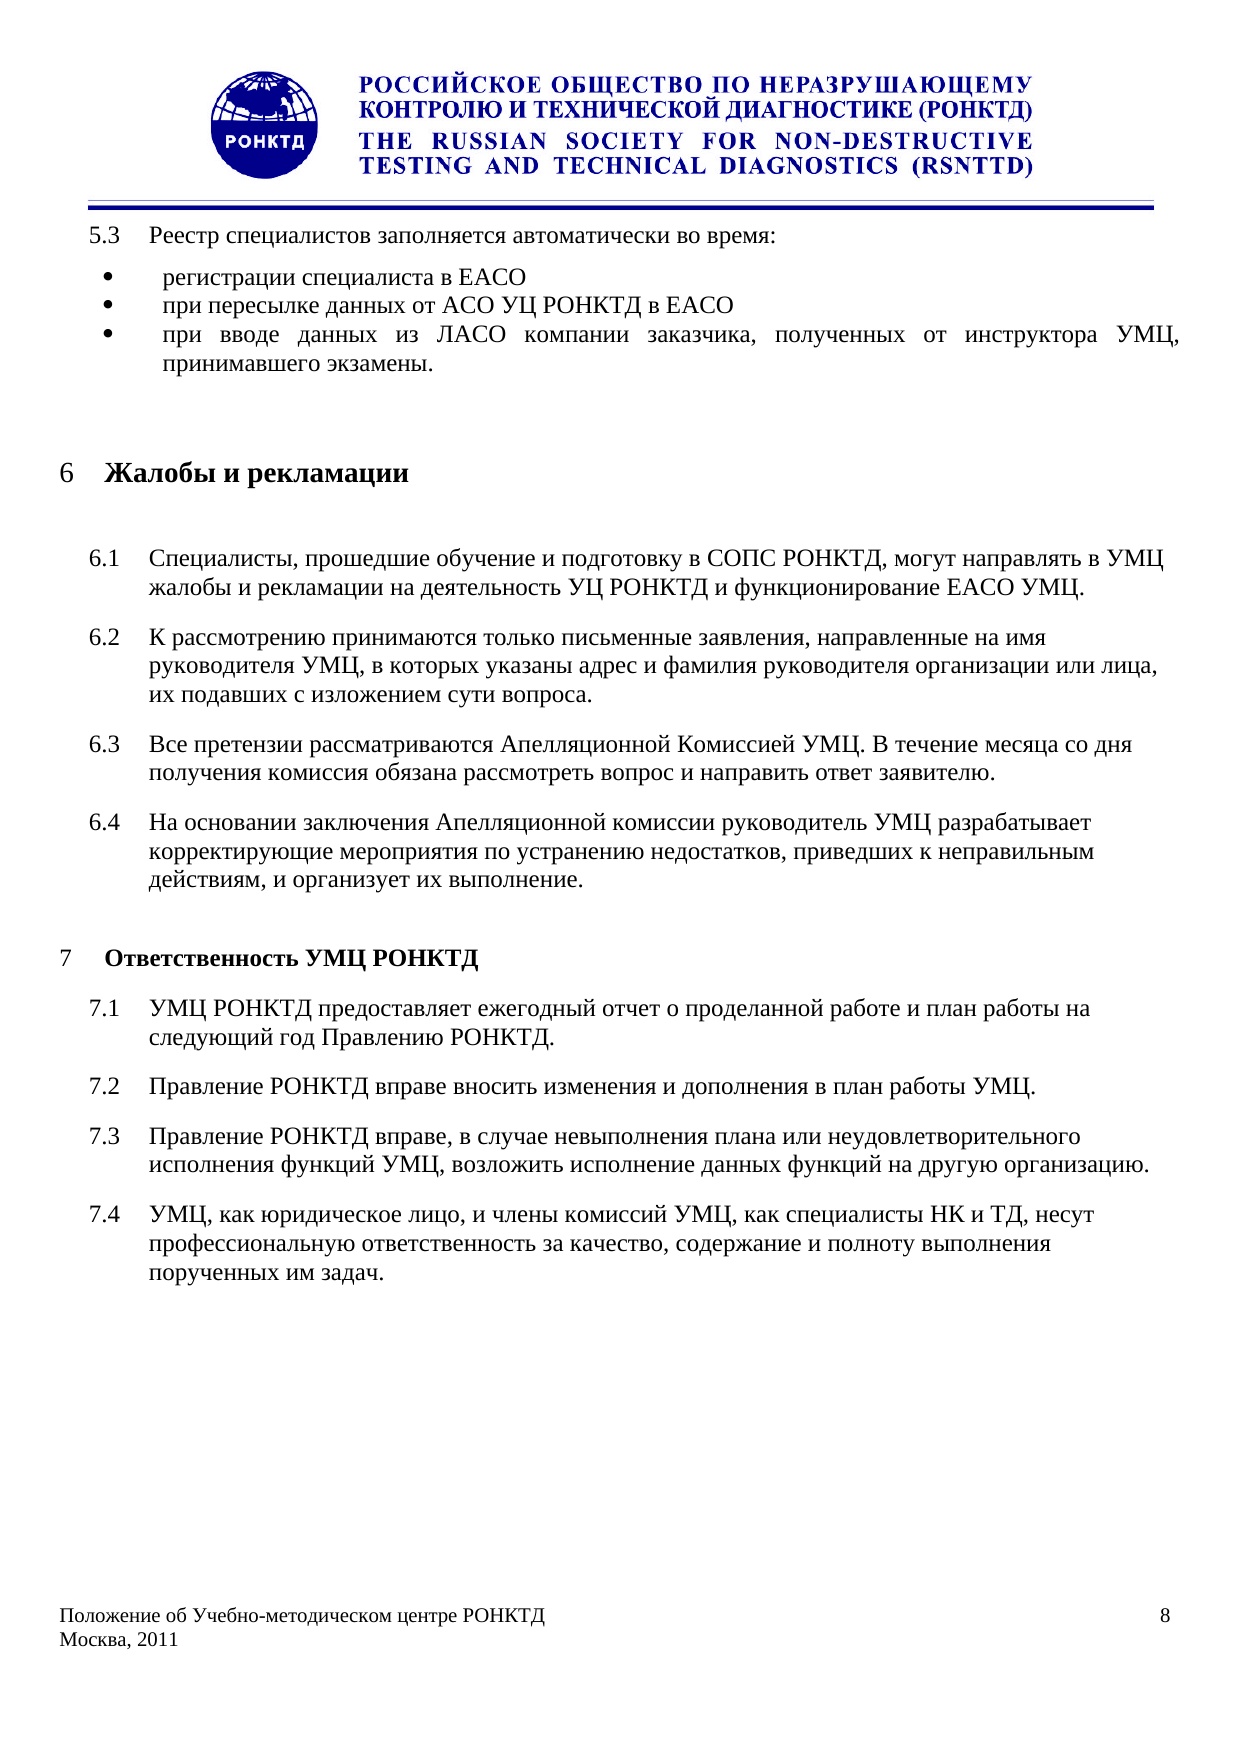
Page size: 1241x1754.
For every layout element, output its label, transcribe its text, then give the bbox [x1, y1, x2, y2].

subtitle К рассмотрению принимаются только письменные заявления, направленные на имя руководителя УМЦ, в которых указаны адрес и фамилия руководителя организации или лица, их подавших с изложением сути вопроса. [89, 622, 1181, 708]
subtitle Правление РОНКТД вправе вносить изменения и дополнения в план работы УМЦ. [89, 1071, 1181, 1100]
subtitle Жалобы и рекламации [59, 455, 1181, 522]
list регистрации специалиста в ЕАСО [103, 262, 1181, 290]
picture [0, 0, 1239, 221]
subtitle УМЦ РОНКТД предоставляет ежегодный отчет о проделанной работе и план работы на следующий год Правлению РОНКТД. [89, 993, 1181, 1050]
subtitle УМЦ, как юридическое лицо, и члены комиссий УМЦ, как специалисты НК и ТД, несут профессиональную ответственность за качество, содержание и полноту выполнения порученных им задач. [89, 1199, 1181, 1285]
subtitle Реестр специалистов заполняется автоматически во время: [89, 103, 1181, 249]
subtitle Специалисты, прошедшие обучение и подготовку в СОПС РОНКТД, могут направлять в УМЦ жалобы и рекламации на деятельность УЦ РОНКТД и функционирование ЕАСО УМЦ. [89, 543, 1181, 601]
subtitle Ответственность УМЦ РОНКТД [59, 943, 1181, 972]
list при вводе данных из ЛАСО компании заказчика, полученных от инструктора УМЦ, принимавшего экзамены. [103, 319, 1181, 377]
subtitle Правление РОНКТД вправе, в случае невыполнения плана или неудовлетворительного исполнения функций УМЦ, возложить исполнение данных функций на другую организацию. [89, 1121, 1181, 1178]
list при пересылке данных от АСО УЦ РОНКТД в ЕАСО [103, 290, 1181, 319]
subtitle Все претензии рассматриваются Апелляционной Комиссией УМЦ. В течение месяца со дня получения комиссия обязана рассмотреть вопрос и направить ответ заявителю. [89, 729, 1181, 786]
subtitle На основании заключения Апелляционной комиссии руководитель УМЦ разрабатывает корректирующие мероприятия по устранению недостатков, приведших к неправильным действиям, и организует их выполнение. [89, 807, 1181, 893]
